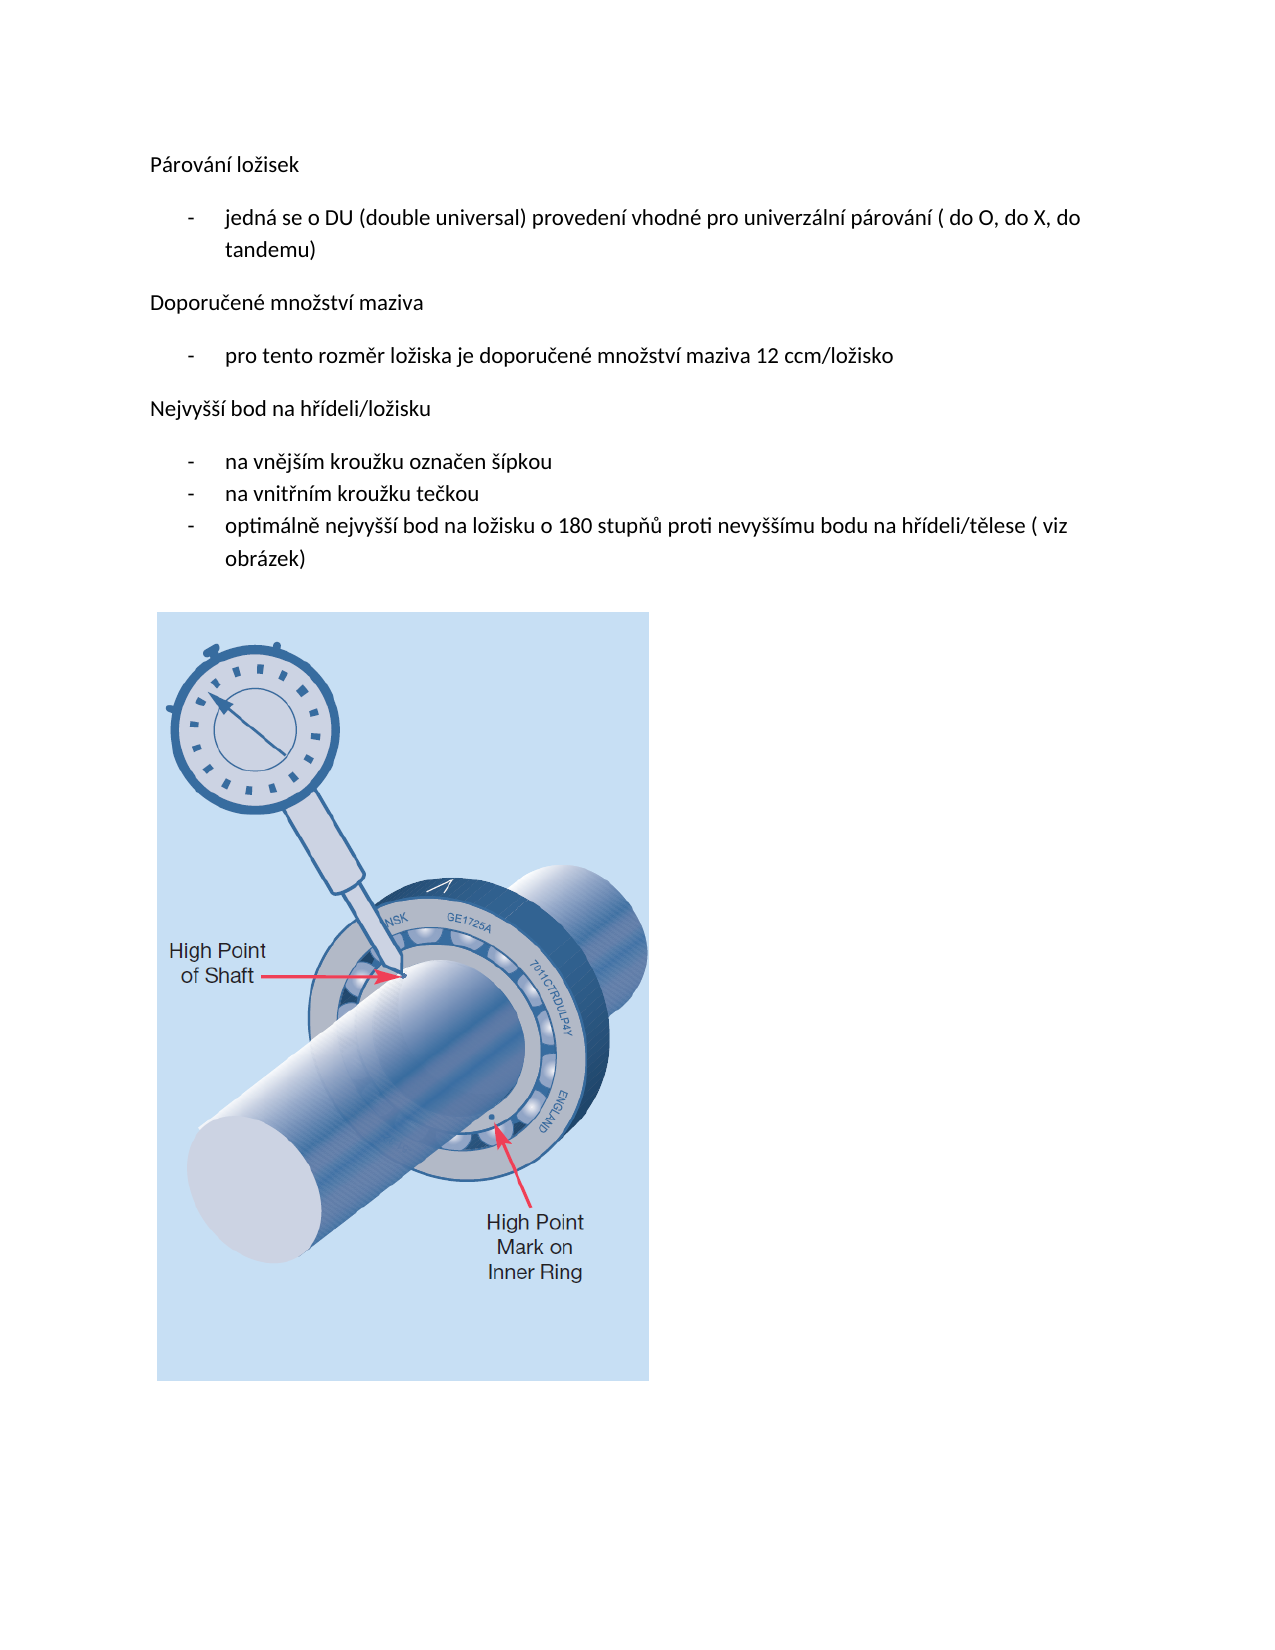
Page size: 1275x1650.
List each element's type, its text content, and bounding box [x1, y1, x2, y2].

list pro tento rozměr ložiska je doporučené množství maziva 12 ccm/ložisko [187, 341, 1125, 369]
text Doporučené množství maziva [150, 288, 1125, 316]
text Párování ložisek [150, 150, 1125, 178]
list na vnitřním kroužku tečkou [187, 479, 1125, 507]
text Nejvyšší bod na hřídeli/ložisku [150, 394, 1125, 422]
list jedná se o DU (double universal) provedení vhodné pro univerzální párování ( do O, do X, do tandemu) [187, 203, 1125, 263]
list optimálně nejvyšší bod na ložisku o 180 stupňů proti nevyššímu bodu na hřídeli/tělese ( viz obrázek) [187, 512, 1125, 572]
list na vnějším kroužku označen šípkou [187, 447, 1125, 475]
